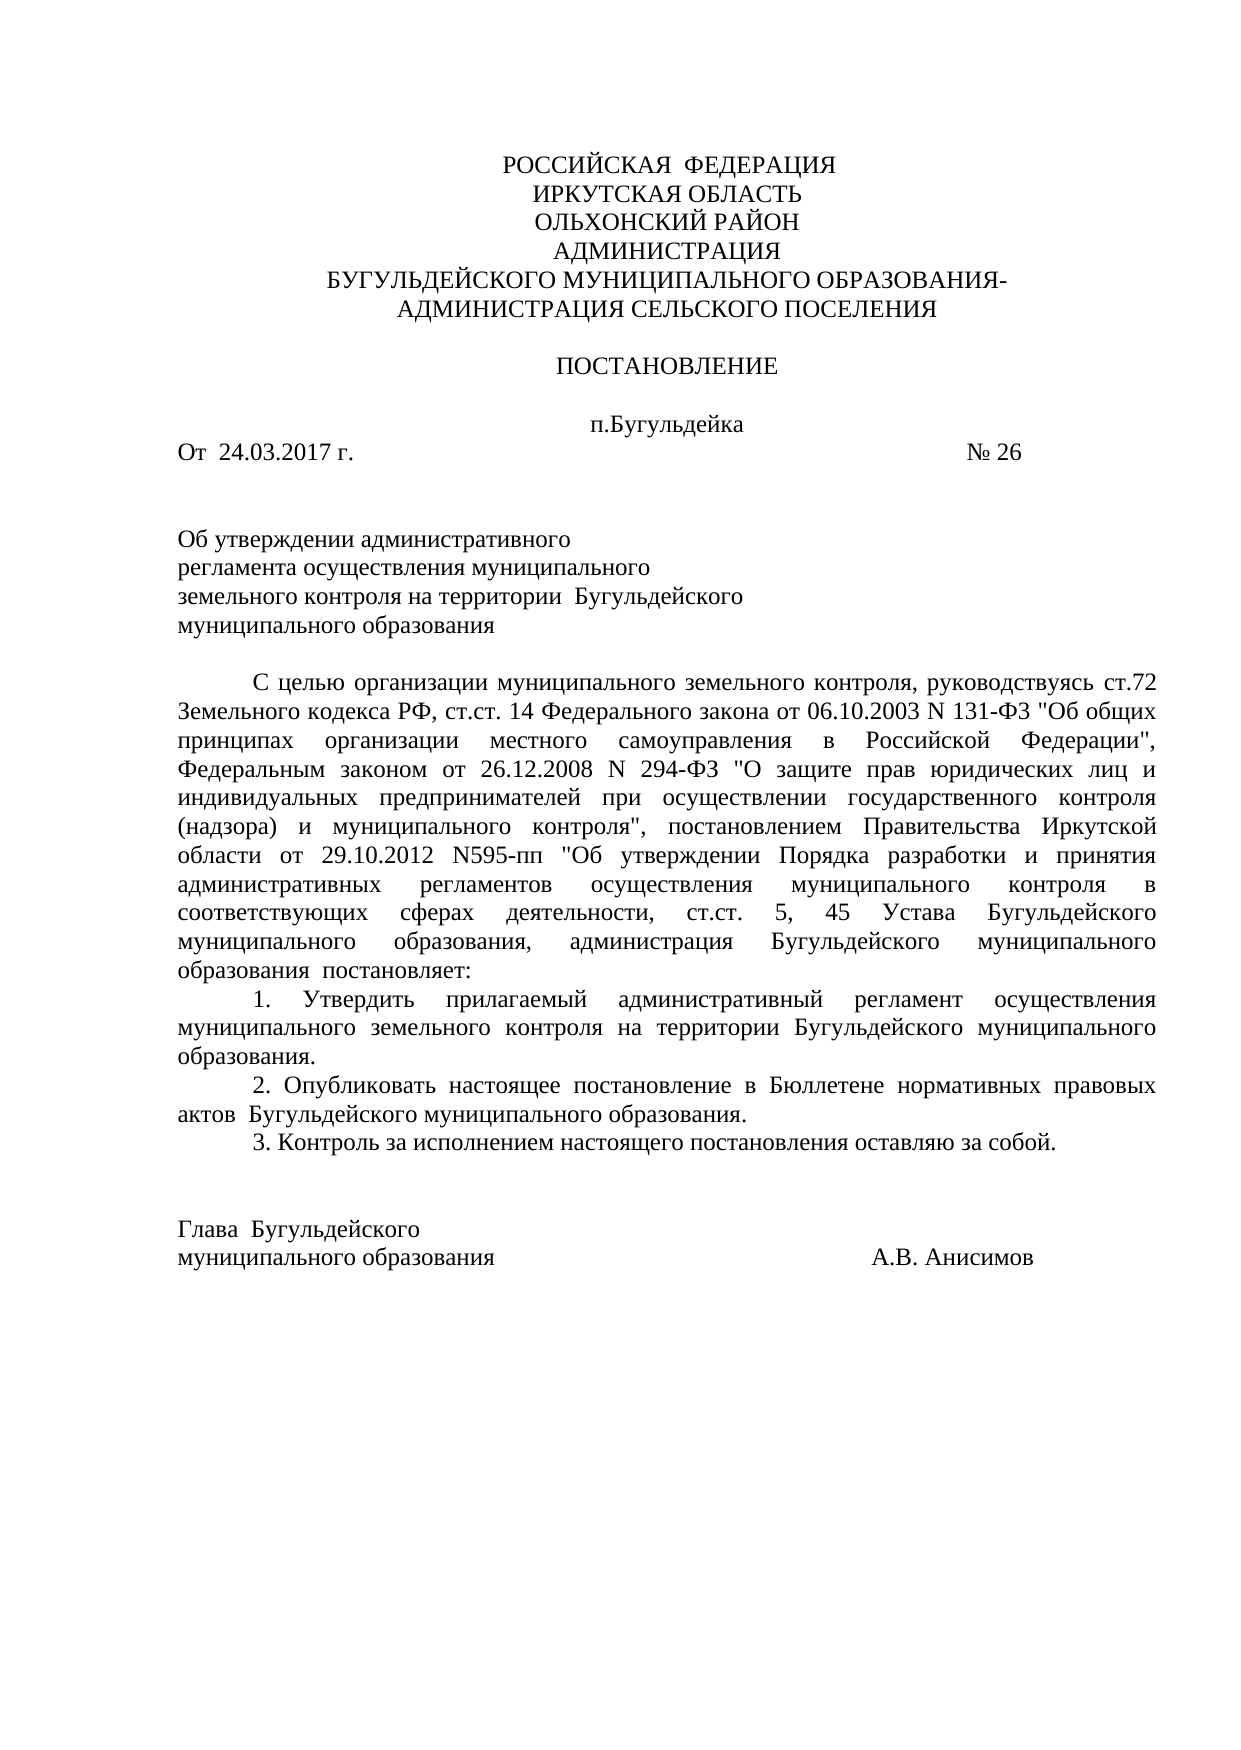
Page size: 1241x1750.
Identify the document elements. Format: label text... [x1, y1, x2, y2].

text РОССИЙСКАЯ ФЕДЕРАЦИЯ [177, 150, 1157, 179]
text От 24.03.2017 г. № 26 [177, 437, 1157, 466]
text АДМИНИСТРАЦИЯ СЕЛЬСКОГО ПОСЕЛЕНИЯ [177, 294, 1157, 322]
text Об утверждении административного [177, 524, 1157, 552]
text регламента осуществления муниципального [177, 552, 1157, 581]
text С целью организации муниципального земельного контроля, руководствуясь ст.72 Земельного кодекса РФ, ст.ст. 14 Федерального закона от 06.10.2003 N 131-Ф3 "Об общих принципах организации местного самоуправления в Российской Федерации", Федеральным законом от 26.12.2008 N 294-ФЗ "О защите прав юридических лиц и индивидуальных предпринимателей при осуществлении государственного контроля (надзора) и муниципального контроля", постановлением Правительства Иркутской области от 29.10.2012 N595-пп "Об утверждении Порядка разработки и принятия административных регламентов осуществления муниципального контроля в соответствующих сферах деятельности, ст.ст. 5, 45 Устава Бугульдейского муниципального образования, администрация Бугульдейского муниципального образования постановляет: [177, 667, 1157, 984]
text 2. Опубликовать настоящее постановление в Бюллетене нормативных правовых актов Бугульдейского муниципального образования. [177, 1070, 1157, 1127]
text 1. Утвердить прилагаемый административный регламент осуществления муниципального земельного контроля на территории Бугульдейского муниципального образования. [177, 984, 1157, 1070]
text АДМИНИСТРАЦИЯ [177, 236, 1157, 265]
text муниципального образования [177, 610, 1157, 639]
text ПОСТАНОВЛЕНИЕ [177, 351, 1157, 380]
text Глава Бугульдейского [177, 1214, 1157, 1242]
text муниципального образования А.В. Анисимов [177, 1242, 1157, 1271]
text БУГУЛЬДЕЙСКОГО МУНИЦИПАЛЬНОГО ОБРАЗОВАНИЯ- [177, 265, 1157, 294]
text ИРКУТСКАЯ ОБЛАСТЬ [177, 179, 1157, 207]
text земельного контроля на территории Бугульдейского [177, 581, 1157, 610]
text п.Бугульдейка [177, 409, 1157, 437]
text ОЛЬХОНСКИЙ РАЙОН [177, 207, 1157, 236]
text 3. Контроль за исполнением настоящего постановления оставляю за собой. [177, 1127, 1157, 1156]
